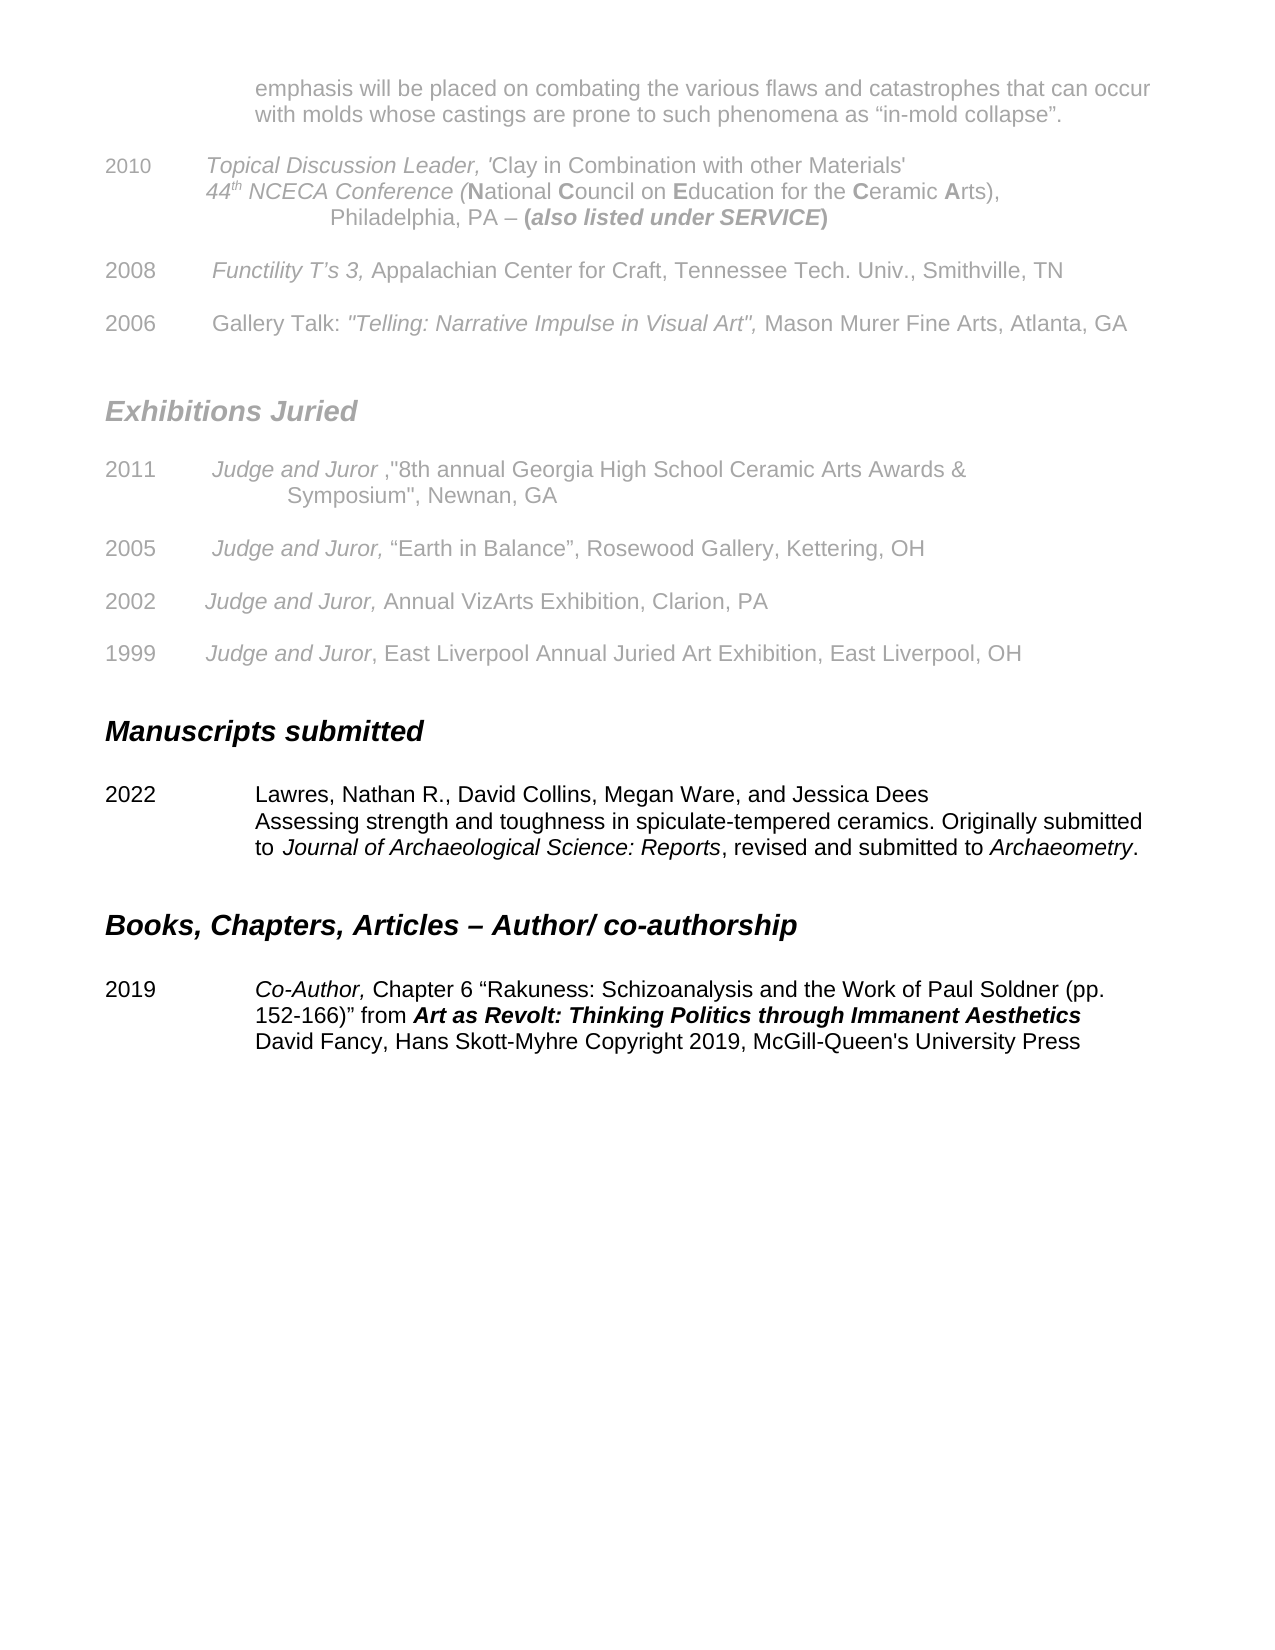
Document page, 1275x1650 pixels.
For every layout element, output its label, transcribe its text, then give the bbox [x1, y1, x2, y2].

text 2005 Judge and Juror, “Earth in Balance”, Rosewood Gallery, Kettering, OH [105, 535, 1170, 561]
text Exhibitions Juried [105, 394, 1170, 427]
text Assessing strength and toughness in spiculate-tempered ceramics. Originally submitted to Journal of Archaeological Science: Reports, revised and submitted to Archaeometry. [255, 808, 1170, 861]
text David Fancy, Hans Skott-Myhre Copyright 2019, McGill-Queen's University Press [180, 1028, 1170, 1054]
text 2006 Gallery Talk: "Telling: Narrative Impulse in Visual Art", Mason Murer Fine Arts, Atlanta, GA [105, 310, 1170, 336]
text Manuscripts submitted [105, 714, 1170, 748]
text 2011 Judge and Juror ,"8th annual Georgia High School Ceramic Arts Awards & Symposium", Newnan, GA [105, 456, 1170, 509]
text 152-166)” from Art as Revolt: Thinking Politics through Immanent Aesthetics [180, 1002, 1170, 1028]
text 2022 Lawres, Nathan R., David Collins, Megan Ware, and Jessica Dees [105, 781, 1170, 808]
text 2010 Topical Discussion Leader, 'Clay in Combination with other Materials' [105, 152, 1170, 178]
text Books, Chapters, Articles – Author/ co-authorship [105, 908, 1170, 942]
text 2019 Co-Author, Chapter 6 “Rakuness: Schizoanalysis and the Work of Paul Soldner (pp. [105, 976, 1170, 1002]
text 1999 Judge and Juror, East Liverpool Annual Juried Art Exhibition, East Liverpool, OH [105, 640, 1170, 667]
text 2002 Judge and Juror, Annual VizArts Exhibition, Clarion, PA [105, 588, 1170, 614]
text 2008 Functility T’s 3, Appalachian Center for Craft, Tennessee Tech. Univ., Smithville, TN [105, 257, 1170, 283]
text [179, 75, 1170, 128]
text 44th NCECA Conference (National Council on Education for the Ceramic Arts), Philadelphia, PA – (also listed under SERVICE) [105, 178, 1170, 231]
